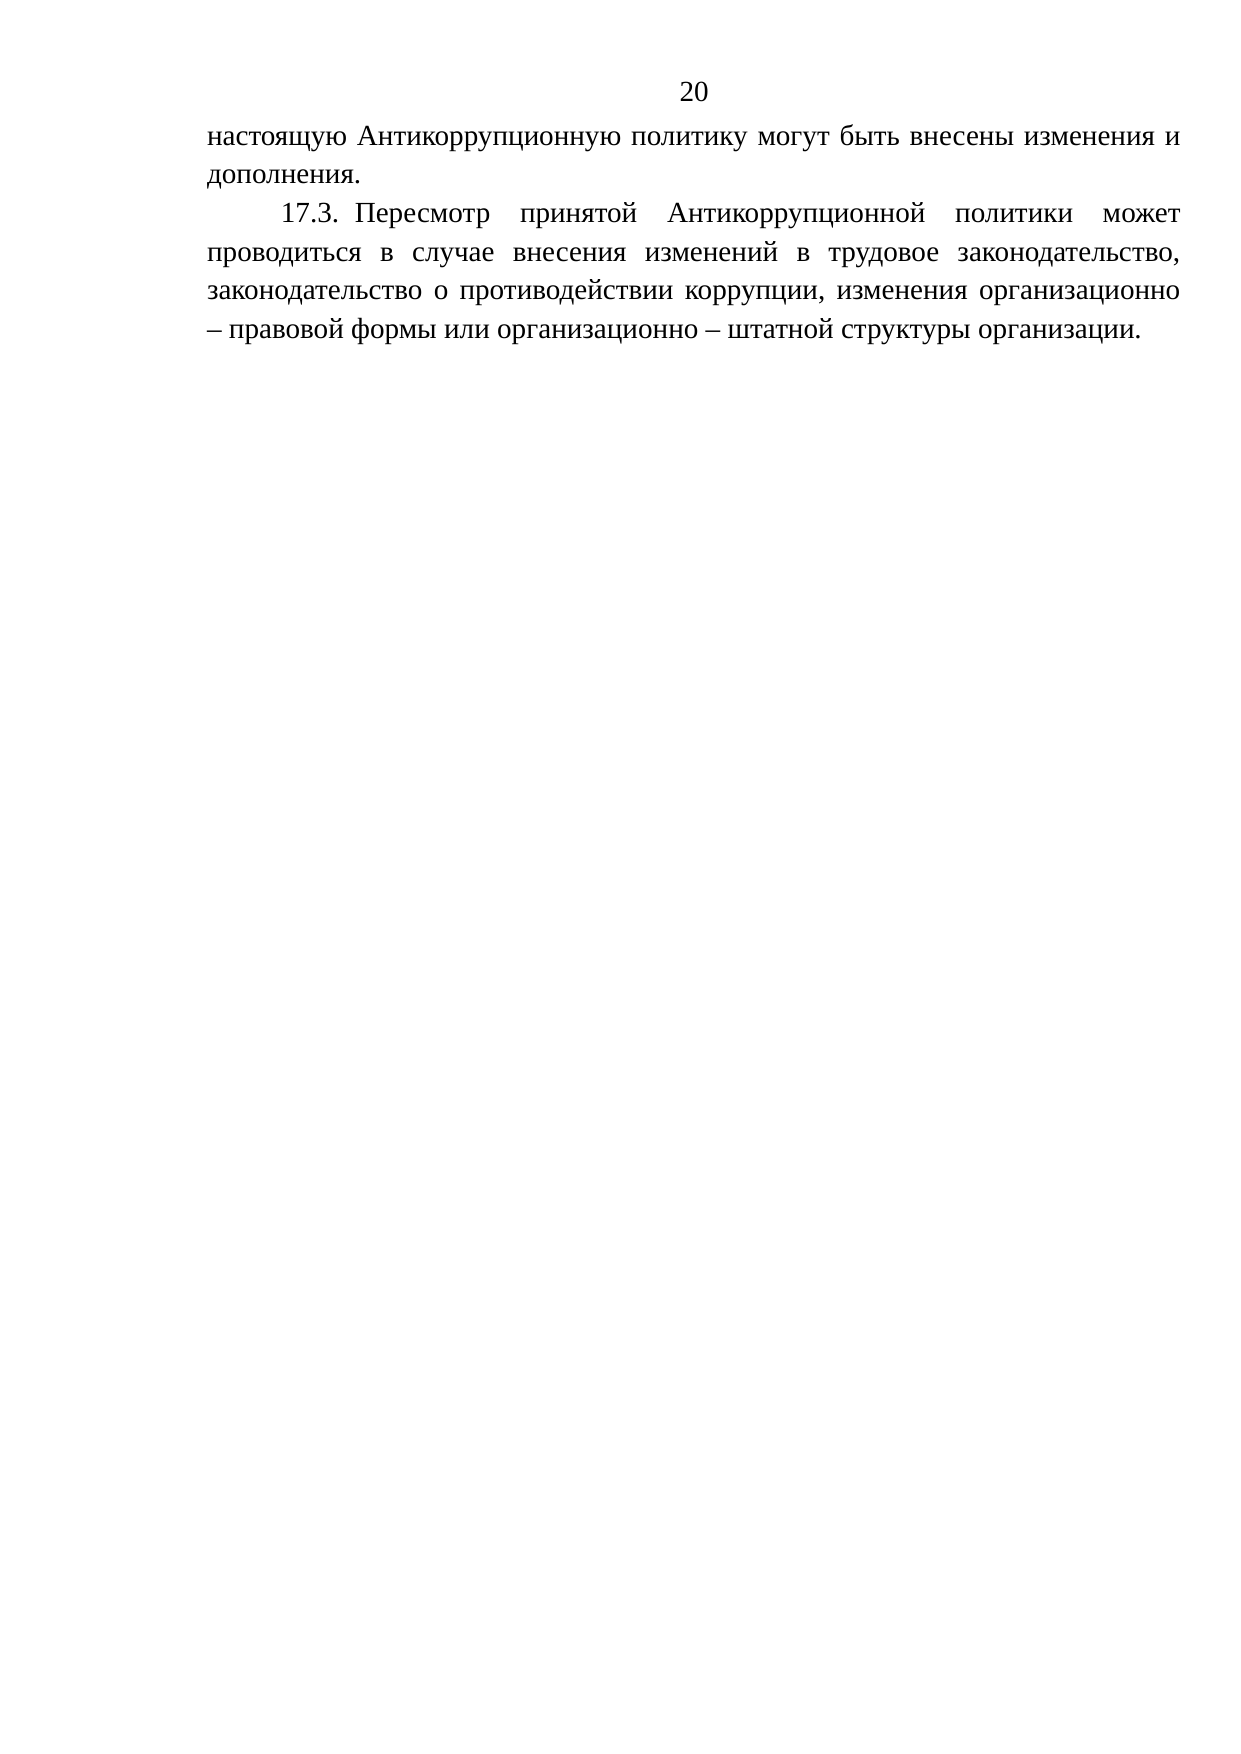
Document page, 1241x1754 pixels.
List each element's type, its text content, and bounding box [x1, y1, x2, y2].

list Пересмотр принятой Антикоррупционной политики может проводиться в случае внесения изменений в трудовое законодательство, законодательство о противодействии коррупции, изменения организационно – правовой формы или организационно – штатной структуры организации. [207, 195, 1181, 344]
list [207, 118, 1181, 190]
